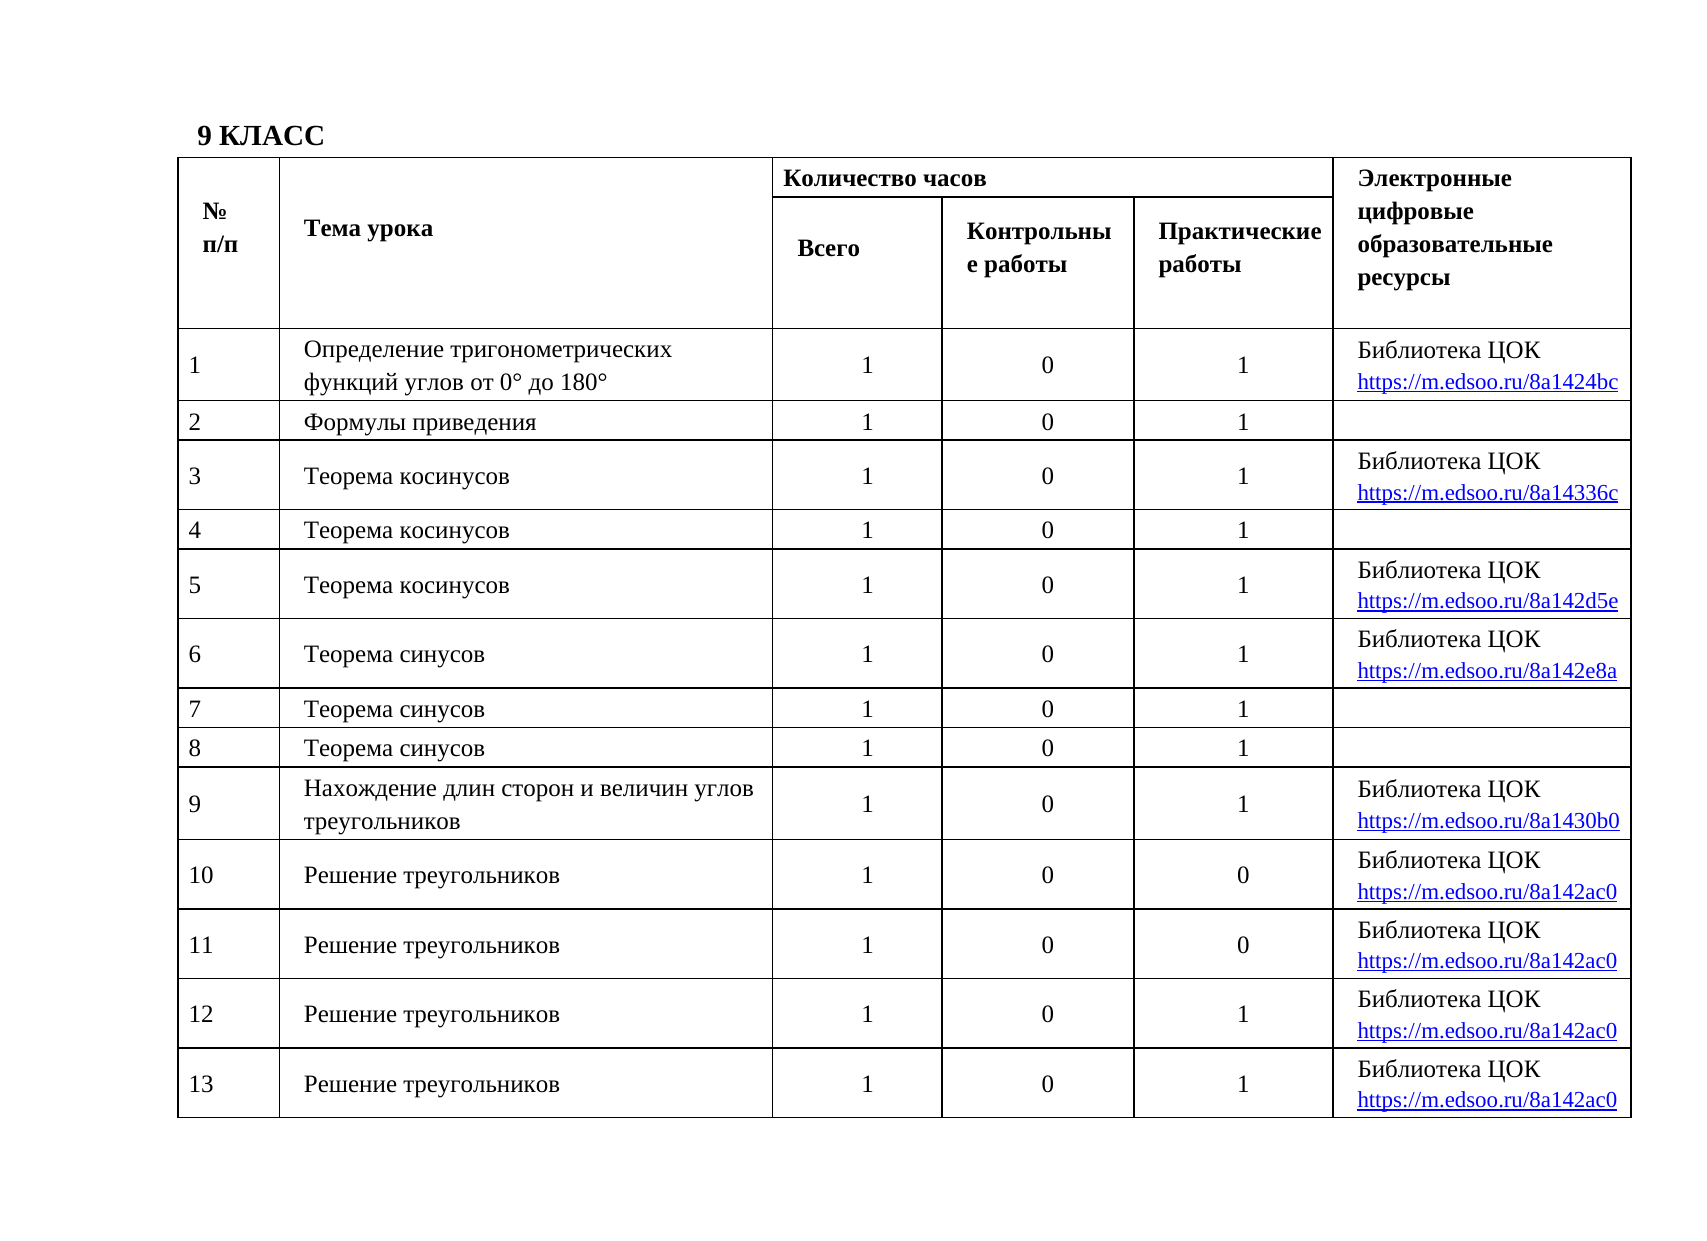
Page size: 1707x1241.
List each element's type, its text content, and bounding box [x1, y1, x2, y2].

table_cell Библиотека ЦОК https://m.edsoo.ru/8a142ac0 [1334, 979, 1630, 1047]
table_cell Библиотека ЦОК https://m.edsoo.ru/8a142ac0 [1334, 910, 1630, 978]
table_cell 1 [1135, 401, 1332, 439]
table_cell Решение треугольников [280, 979, 772, 1047]
table_cell 1 [773, 768, 941, 838]
table_cell Нахождение длин сторон и величин углов треугольников [280, 768, 772, 838]
table_cell 6 [179, 619, 279, 687]
table_cell [1334, 401, 1630, 439]
table_header Электронные цифровые образовательные ресурсы [1334, 158, 1630, 327]
table_cell [1334, 689, 1630, 727]
table_cell 1 [1135, 619, 1332, 687]
table_cell Библиотека ЦОК https://m.edsoo.ru/8a1430b0 [1334, 768, 1630, 838]
table_cell 1 [773, 550, 941, 618]
table_cell 4 [179, 510, 279, 548]
table_cell 1 [1135, 441, 1332, 509]
table_cell Решение треугольников [280, 840, 772, 908]
table_cell 0 [1135, 840, 1332, 908]
table_cell Библиотека ЦОК https://m.edsoo.ru/8a142ac0 [1334, 840, 1630, 908]
table_cell Теорема синусов [280, 619, 772, 687]
table_cell 10 [179, 840, 279, 908]
table_cell 1 [1135, 689, 1332, 727]
table_cell 0 [943, 1049, 1133, 1117]
table_cell Теорема синусов [280, 728, 772, 766]
table_cell Теорема синусов [280, 689, 772, 727]
table_cell 0 [943, 768, 1133, 838]
table_cell 0 [943, 401, 1133, 439]
table_cell 3 [179, 441, 279, 509]
table_cell Теорема косинусов [280, 550, 772, 618]
table_cell 9 [179, 768, 279, 838]
table_cell 8 [179, 728, 279, 766]
table_cell Библиотека ЦОК https://m.edsoo.ru/8a14336c [1334, 441, 1630, 509]
table_cell 1 [773, 840, 941, 908]
table_cell 0 [943, 840, 1133, 908]
table_cell 0 [1135, 910, 1332, 978]
table_cell Теорема косинусов [280, 441, 772, 509]
table_cell 1 [179, 329, 279, 400]
table_cell 1 [773, 979, 941, 1047]
table_cell Определение тригонометрических функций углов от 0° до 180° [280, 329, 772, 400]
table_cell 1 [773, 401, 941, 439]
table_cell 11 [179, 910, 279, 978]
table_cell 2 [179, 401, 279, 439]
table_cell 7 [179, 689, 279, 727]
table_cell 0 [943, 619, 1133, 687]
table_cell Библиотека ЦОК https://m.edsoo.ru/8a1424bc [1334, 329, 1630, 400]
table_cell 1 [1135, 728, 1332, 766]
table_cell Решение треугольников [280, 910, 772, 978]
table_cell 1 [773, 728, 941, 766]
table_cell 12 [179, 979, 279, 1047]
table_cell Контрольные работы [943, 198, 1133, 327]
table_cell [1334, 728, 1630, 766]
table_cell Теорема косинусов [280, 510, 772, 548]
table_cell Библиотека ЦОК https://m.edsoo.ru/8a142e8a [1334, 619, 1630, 687]
table_cell Библиотека ЦОК https://m.edsoo.ru/8a142ac0 [1334, 1049, 1630, 1117]
table_cell 1 [773, 329, 941, 400]
table_cell 0 [943, 329, 1133, 400]
table_cell Решение треугольников [280, 1049, 772, 1117]
table_cell 0 [943, 689, 1133, 727]
table_cell 13 [179, 1049, 279, 1117]
table_cell 1 [773, 689, 941, 727]
table_header Количество часов [773, 158, 1332, 196]
table_cell 1 [1135, 329, 1332, 400]
table_cell Библиотека ЦОК https://m.edsoo.ru/8a142d5e [1334, 550, 1630, 618]
table_cell 1 [1135, 1049, 1332, 1117]
table_cell 0 [943, 728, 1133, 766]
table_cell 1 [1135, 768, 1332, 838]
table_cell 0 [943, 979, 1133, 1047]
table_cell 1 [773, 619, 941, 687]
table_header Тема урока [280, 158, 772, 327]
table_cell 1 [1135, 510, 1332, 548]
table_cell 1 [1135, 550, 1332, 618]
table_cell Формулы приведения [280, 401, 772, 439]
table_cell 0 [943, 910, 1133, 978]
table_cell 1 [773, 510, 941, 548]
table_cell Всего [773, 198, 941, 327]
table_cell Практические работы [1135, 198, 1332, 327]
table_cell 0 [943, 441, 1133, 509]
table_cell 0 [943, 510, 1133, 548]
table_cell 1 [1135, 979, 1332, 1047]
table_cell 5 [179, 550, 279, 618]
table_cell [1334, 510, 1630, 548]
table_cell 0 [943, 550, 1133, 618]
table_header № п/п [179, 158, 279, 327]
text 9 КЛАСС [190, 118, 1618, 152]
table_cell 1 [773, 910, 941, 978]
table_cell 1 [773, 441, 941, 509]
table_cell 1 [773, 1049, 941, 1117]
